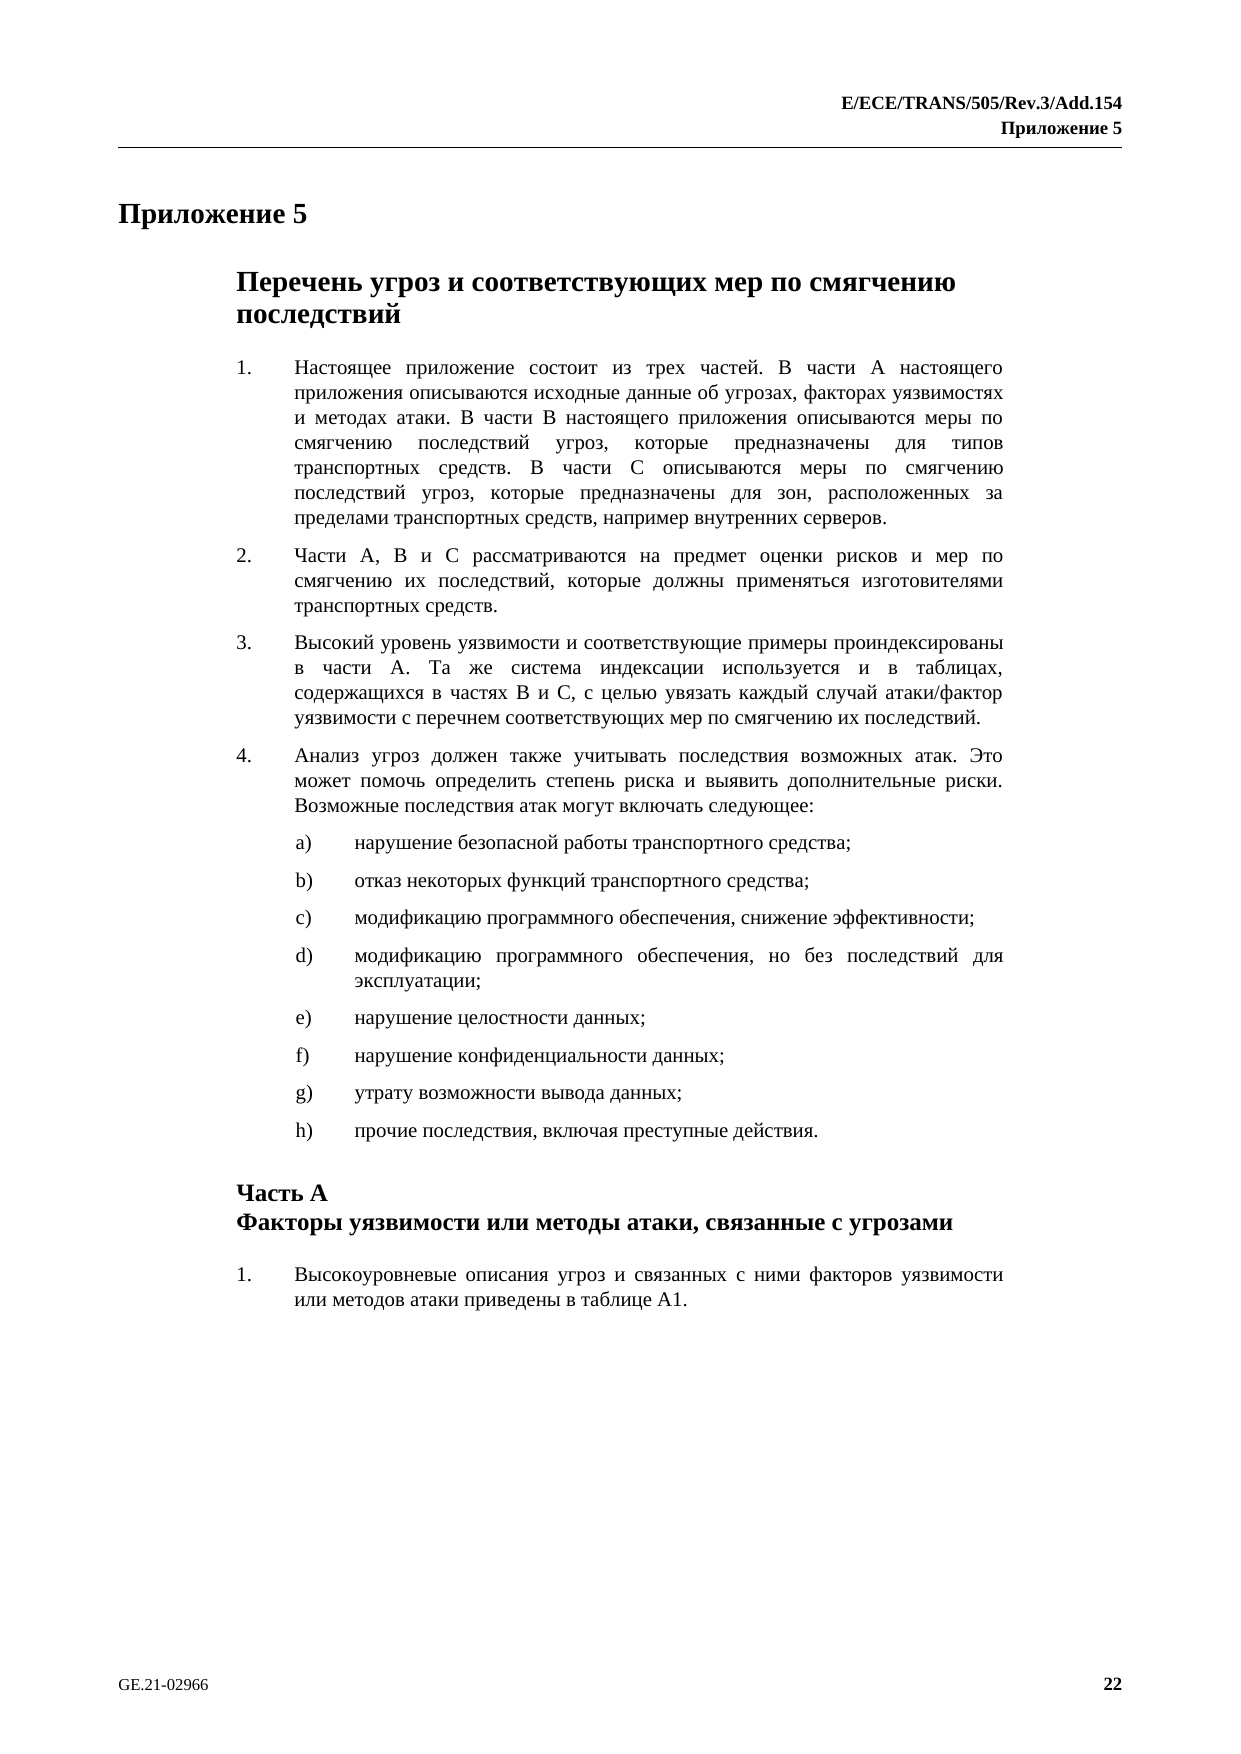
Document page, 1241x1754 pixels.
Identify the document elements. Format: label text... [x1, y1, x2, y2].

text 3. Высокий уровень уязвимости и соответствующие примеры проиндексированы в части A. Та же система индексации используется и в таблицах, содержащихся в частях B и C, с целью увязать каждый случай атаки/фактор уязвимости с перечнем соответствующих мер по смягчению их последствий. [236, 629, 1004, 729]
text 1. Настоящее приложение состоит из трех частей. В части А настоящего приложения описываются исходные данные об угрозах, факторах уязвимостях и методах атаки. В части B настоящего приложения описываются меры по смягчению последствий угроз, которые предназначены для типов транспортных средств. В части С описываются меры по смягчению последствий угроз, которые предназначены для зон, расположенных за пределами транспортных средств, например внутренних серверов. [236, 354, 1004, 529]
text f) нарушение конфиденциальности данных; [295, 1042, 1004, 1067]
text Часть A Факторы уязвимости или методы атаки, связанные с угрозами [118, 1179, 1004, 1236]
text g) утрату возможности вывода данных; [295, 1079, 1004, 1104]
text 2. Части A, B и C рассматриваются на предмет оценки рисков и мер по смягчению их последствий, которые должны применяться изготовителями транспортных средств. [236, 542, 1004, 617]
text 1. Высокоуровневые описания угроз и связанных с ними факторов уязвимости или методов атаки приведены в таблице A1. [236, 1261, 1004, 1311]
text 4. Анализ угроз должен также учитывать последствия возможных атак. Это может помочь определить степень риска и выявить дополнительные риски. Возможные последствия атак могут включать следующее: [236, 742, 1004, 817]
text d) модификацию программного обеспечения, но без последствий для эксплуатации; [295, 942, 1004, 992]
text e) нарушение целостности данных; [295, 1004, 1004, 1029]
text c) модификацию программного обеспечения, снижение эффективности; [295, 904, 1004, 929]
text h) прочие последствия, включая преступные действия. [295, 1117, 1004, 1142]
text b) отказ некоторых функций транспортного средства; [295, 867, 1004, 892]
text Приложение 5 [118, 198, 1004, 229]
text Перечень угроз и соответствующих мер по смягчению последствий [118, 267, 1004, 329]
text a) нарушение безопасной работы транспортного средства; [295, 829, 1004, 854]
